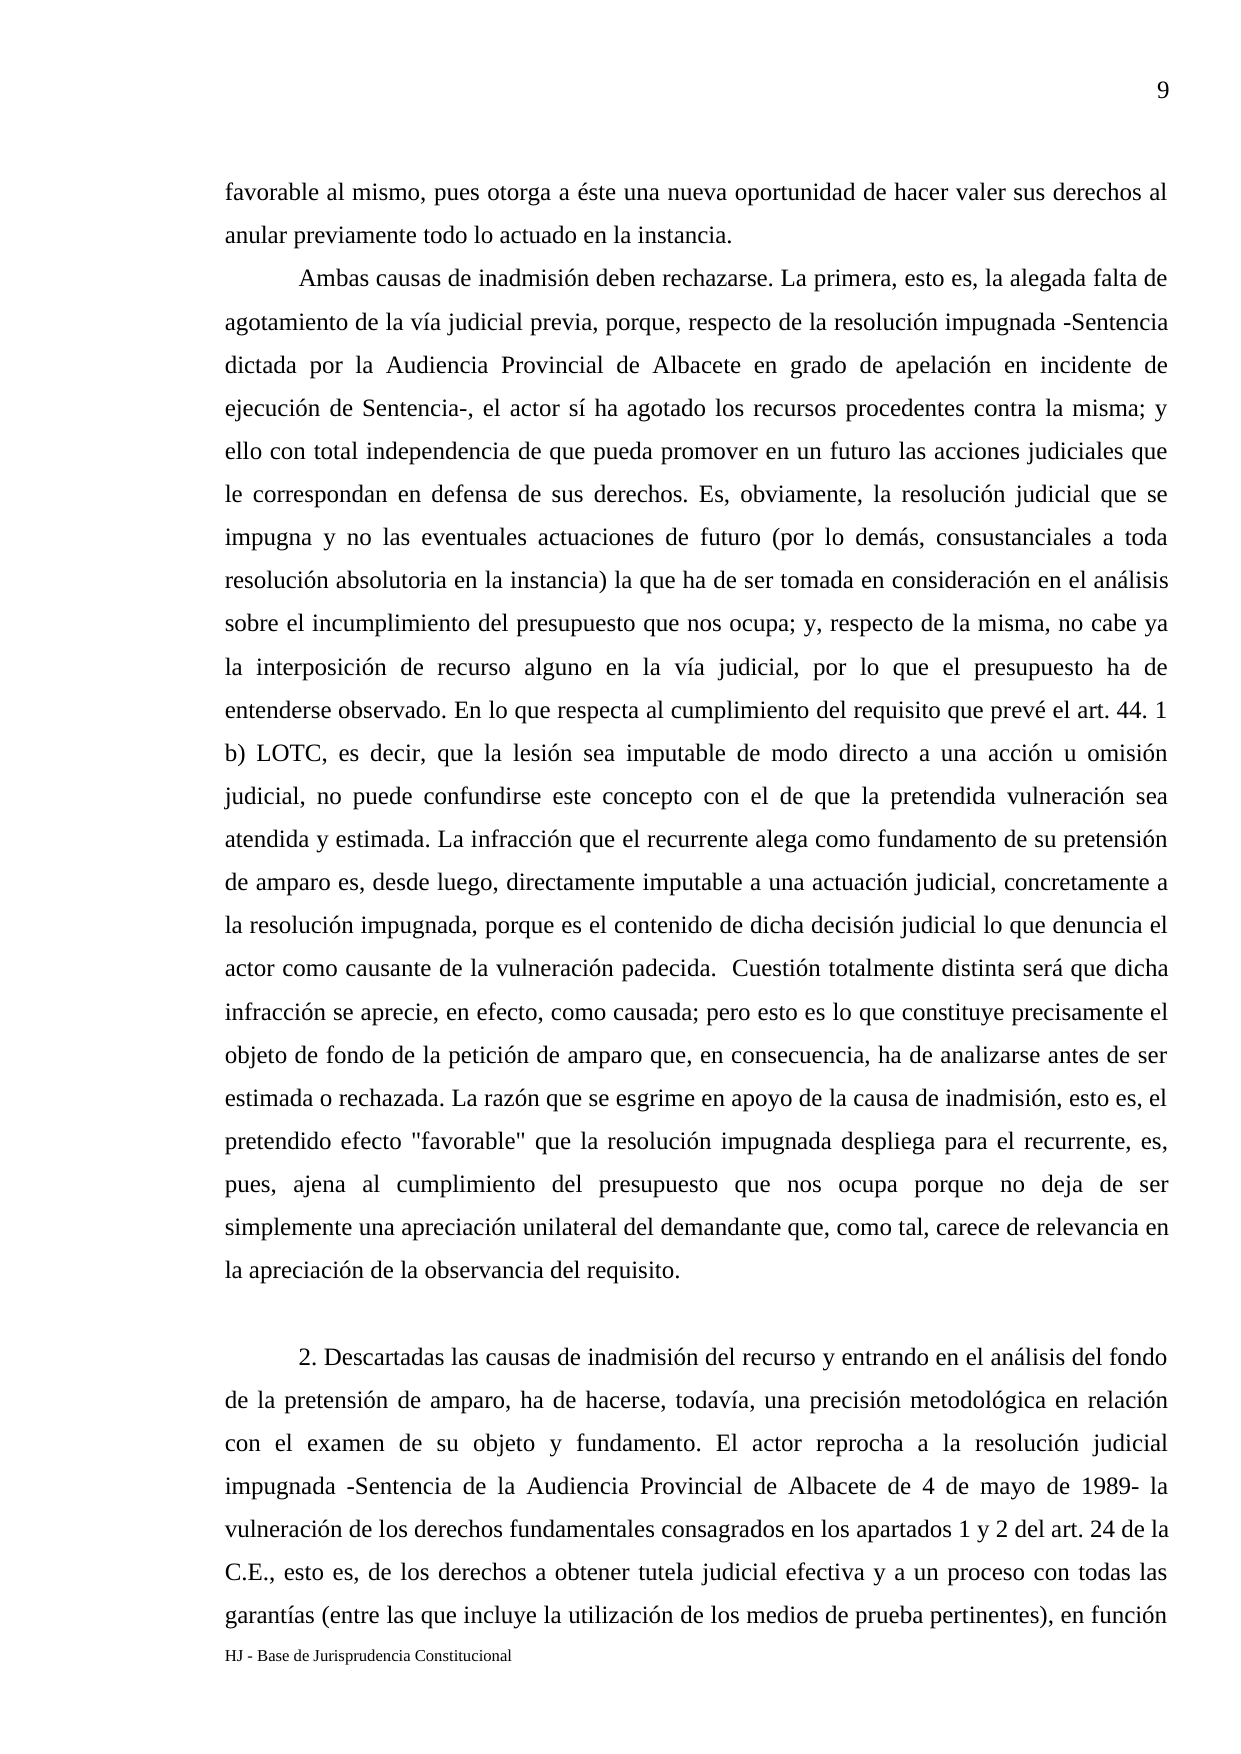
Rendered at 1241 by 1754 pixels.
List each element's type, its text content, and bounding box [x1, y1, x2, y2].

text Ambas causas de inadmisión deben rechazarse. La primera, esto es, la alegada falta de agotamiento de la vía judicial previa, porque, respecto de la resolución impugnada -Sentencia dictada por la Audiencia Provincial de Albacete en grado de apelación en incidente de ejecución de Sentencia-, el actor sí ha agotado los recursos procedentes contra la misma; y ello con total independencia de que pueda promover en un futuro las acciones judiciales que le correspondan en defensa de sus derechos. Es, obviamente, la resolución judicial que se impugna y no las eventuales actuaciones de futuro (por lo demás, consustanciales a toda resolución absolutoria en la instancia) la que ha de ser tomada en consideración en el análisis sobre el incumplimiento del presupuesto que nos ocupa; y, respecto de la misma, no cabe ya la interposición de recurso alguno en la vía judicial, por lo que el presupuesto ha de entenderse observado. En lo que respecta al cumplimiento del requisito que prevé el art. 44. 1 b) LOTC, es decir, que la lesión sea imputable de modo directo a una acción u omisión judicial, no puede confundirse este concepto con el de que la pretendida vulneración sea atendida y estimada. La infracción que el recurrente alega como fundamento de su pretensión de amparo es, desde luego, directamente imputable a una actuación judicial, concretamente a la resolución impugnada, porque es el contenido de dicha decisión judicial lo que denuncia el actor como causante de la vulneración padecida. Cuestión totalmente distinta será que dicha infracción se aprecie, en efecto, como causada; pero esto es lo que constituye precisamente el objeto de fondo de la petición de amparo que, en consecuencia, ha de analizarse antes de ser estimada o rechazada. La razón que se esgrime en apoyo de la causa de inadmisión, esto es, el pretendido efecto "favorable" que la resolución impugnada despliega para el recurrente, es, pues, ajena al cumplimiento del presupuesto que nos ocupa porque no deja de ser simplemente una apreciación unilateral del demandante que, como tal, carece de relevancia en la apreciación de la observancia del requisito. [224, 263, 1169, 1284]
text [224, 177, 1169, 249]
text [224, 1342, 1169, 1629]
